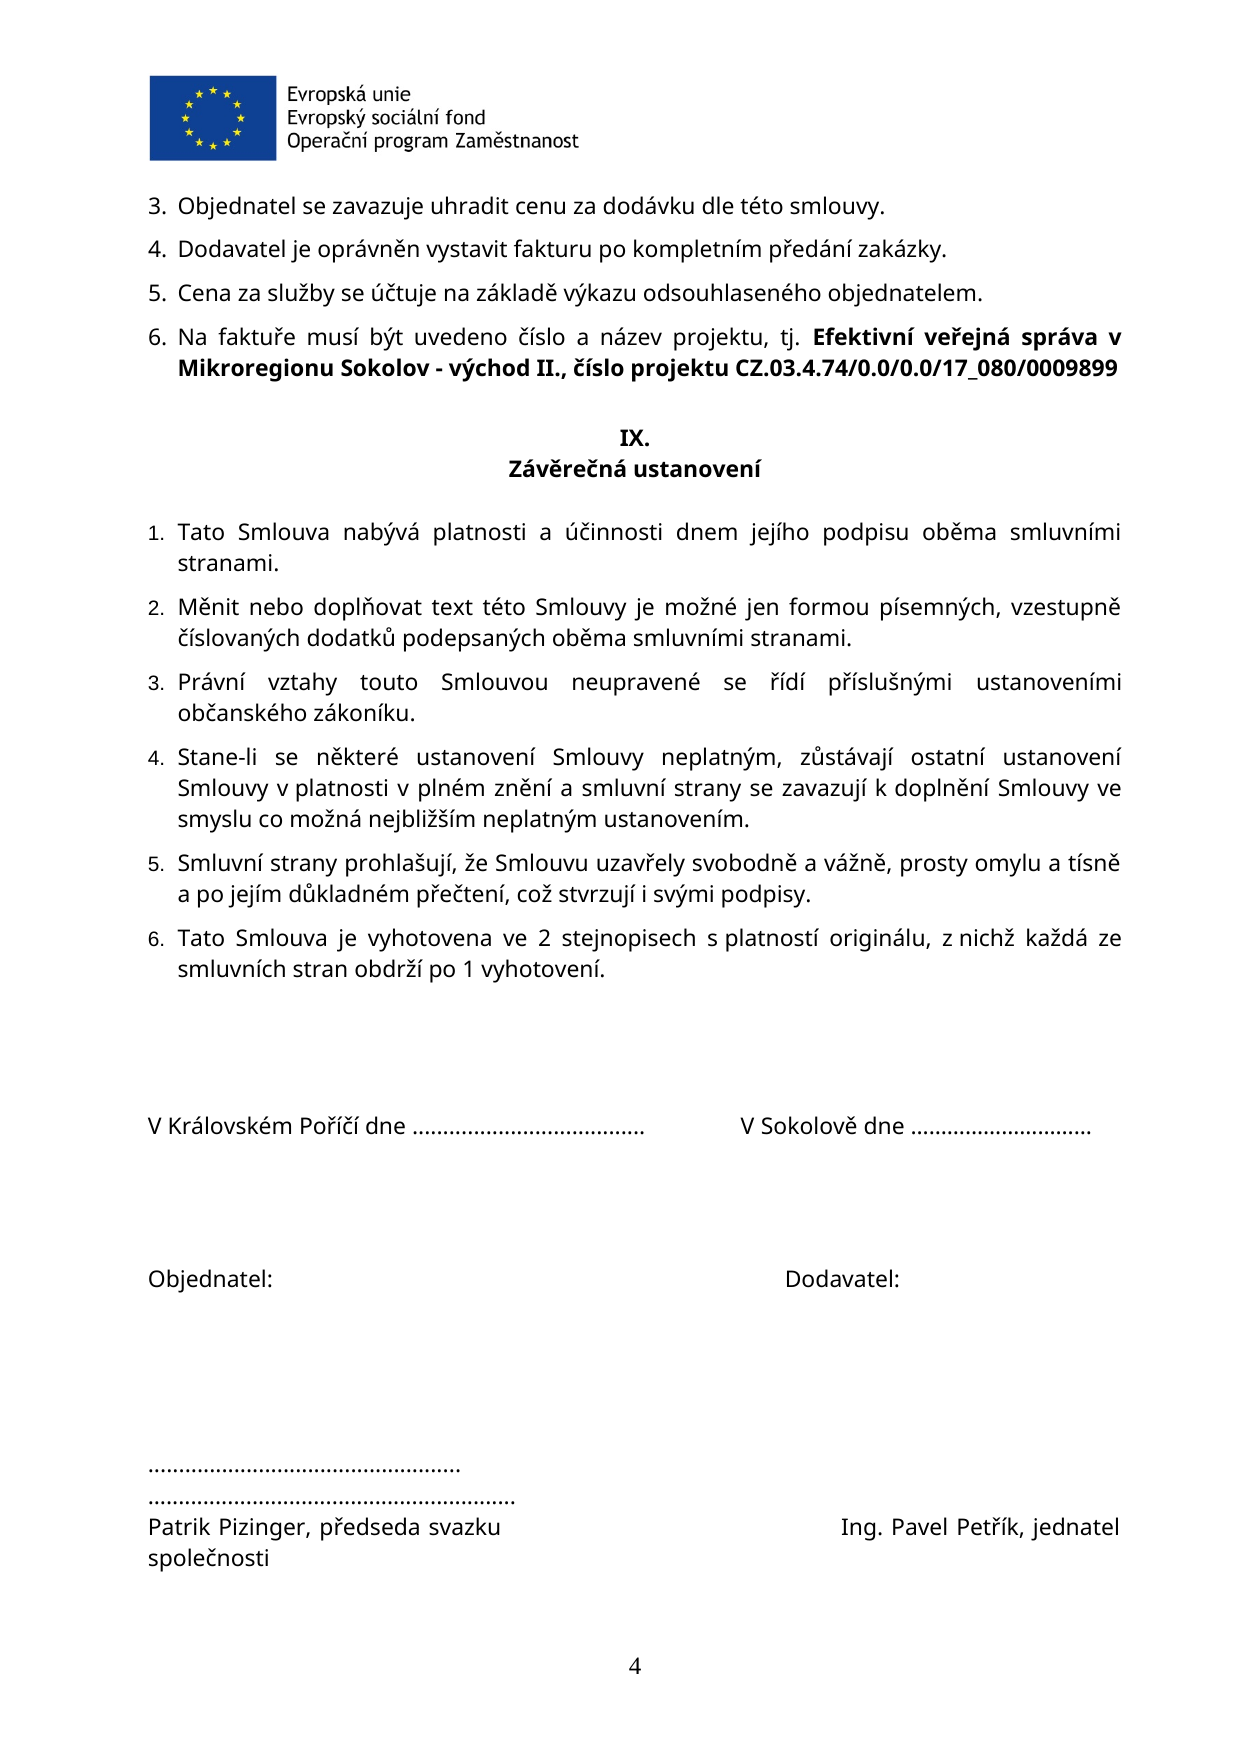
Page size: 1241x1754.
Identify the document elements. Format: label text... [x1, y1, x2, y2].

text IX. [148, 422, 1122, 453]
list Na faktuře musí být uvedeno číslo a název projektu, tj. Efektivní veřejná správa v Mikroregionu Sokolov - východ II., číslo projektu CZ.03.4.74/0.0/0.0/17_080/0009899 [148, 321, 1122, 383]
list Smluvní strany prohlašují, že Smlouvu uzavřely svobodně a vážně, prosty omylu a tísně a po jejím důkladném přečtení, což stvrzují i svými podpisy. [148, 847, 1122, 910]
list Cena za služby se účtuje na základě výkazu odsouhlaseného objednatelem. [148, 277, 1122, 308]
text V Královském Poříčí dne ...................................... V Sokolově dne ………………………… [148, 1110, 1122, 1141]
list Dodavatel je oprávněn vystavit fakturu po kompletním předání zakázky. [148, 233, 1122, 264]
list Tato Smlouva je vyhotovena ve 2 stejnopisech s platností originálu, z nichž každá ze smluvních stran obdrží po 1 vyhotovení. [148, 922, 1122, 985]
list Objednatel se zavazuje uhradit cenu za dodávku dle této smlouvy. [148, 189, 1122, 221]
list Tato Smlouva nabývá platnosti a účinnosti dnem jejího podpisu oběma smluvními stranami. [148, 516, 1122, 578]
text Závěrečná ustanovení [148, 453, 1122, 485]
text ................................................... …......................................................... [148, 1448, 1122, 1511]
list Právní vztahy touto Smlouvou neupravené se řídí příslušnými ustanoveními občanského zákoníku. [148, 666, 1122, 728]
text Objednatel: Dodavatel: [148, 1263, 1122, 1295]
picture [147, 73, 579, 163]
list Měnit nebo doplňovat text této Smlouvy je možné jen formou písemných, vzestupně číslovaných dodatků podepsaných oběma smluvními stranami. [148, 591, 1122, 653]
list Stane-li se některé ustanovení Smlouvy neplatným, zůstávají ostatní ustanovení Smlouvy v platnosti v plném znění a smluvní strany se zavazují k doplnění Smlouvy ve smyslu co možná nejbližším neplatným ustanovením. [148, 741, 1122, 835]
text Patrik Pizinger, předseda svazku Ing. Pavel Petřík, jednatel společnosti [148, 1511, 1122, 1573]
